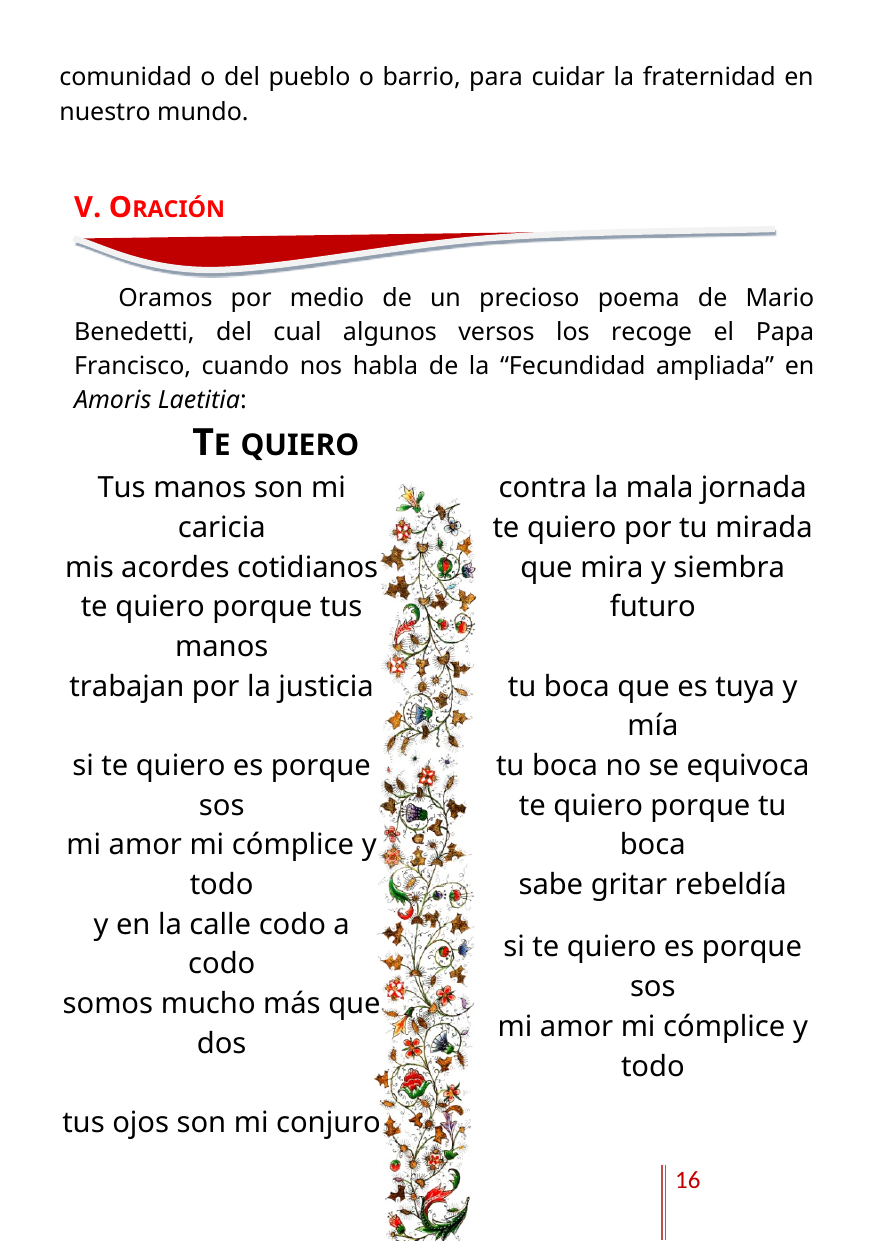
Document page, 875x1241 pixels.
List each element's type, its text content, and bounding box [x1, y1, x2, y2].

text tu boca que es tuya y mía [490, 665, 815, 744]
text si te quiero es porque sos [490, 926, 815, 1005]
text somos mucho más que dos [59, 982, 384, 1062]
table_header V. Oración [59, 186, 788, 279]
text mis acordes cotidianos [59, 546, 384, 586]
text te quiero por tu mirada [490, 506, 815, 546]
text trabajan por la justicia [59, 665, 384, 704]
text tus ojos son mi conjuro [59, 1101, 384, 1141]
text Tus manos son mi caricia [59, 466, 384, 546]
text mi amor mi cómplice y todo [490, 1005, 815, 1084]
text contra la mala jornada [490, 466, 815, 506]
subtitle Te quiero [192, 415, 815, 466]
text te quiero porque tus manos [59, 586, 384, 665]
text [59, 59, 815, 127]
picture [371, 479, 484, 1241]
text sabe gritar rebeldía [490, 863, 815, 903]
text Oramos por medio de un precioso poema de Mario Benedetti, del cual algunos versos los recoge el Papa Francisco, cuando nos habla de la “Fecundidad ampliada” en Amoris Laetitia: [74, 279, 815, 415]
text tu boca no se equivoca [490, 744, 815, 784]
text y en la calle codo a codo [59, 903, 384, 982]
text te quiero porque tu boca [490, 784, 815, 863]
text si te quiero es porque sos [59, 744, 384, 824]
text mi amor mi cómplice y todo [59, 824, 384, 903]
text que mira y siembra futuro [490, 546, 815, 625]
